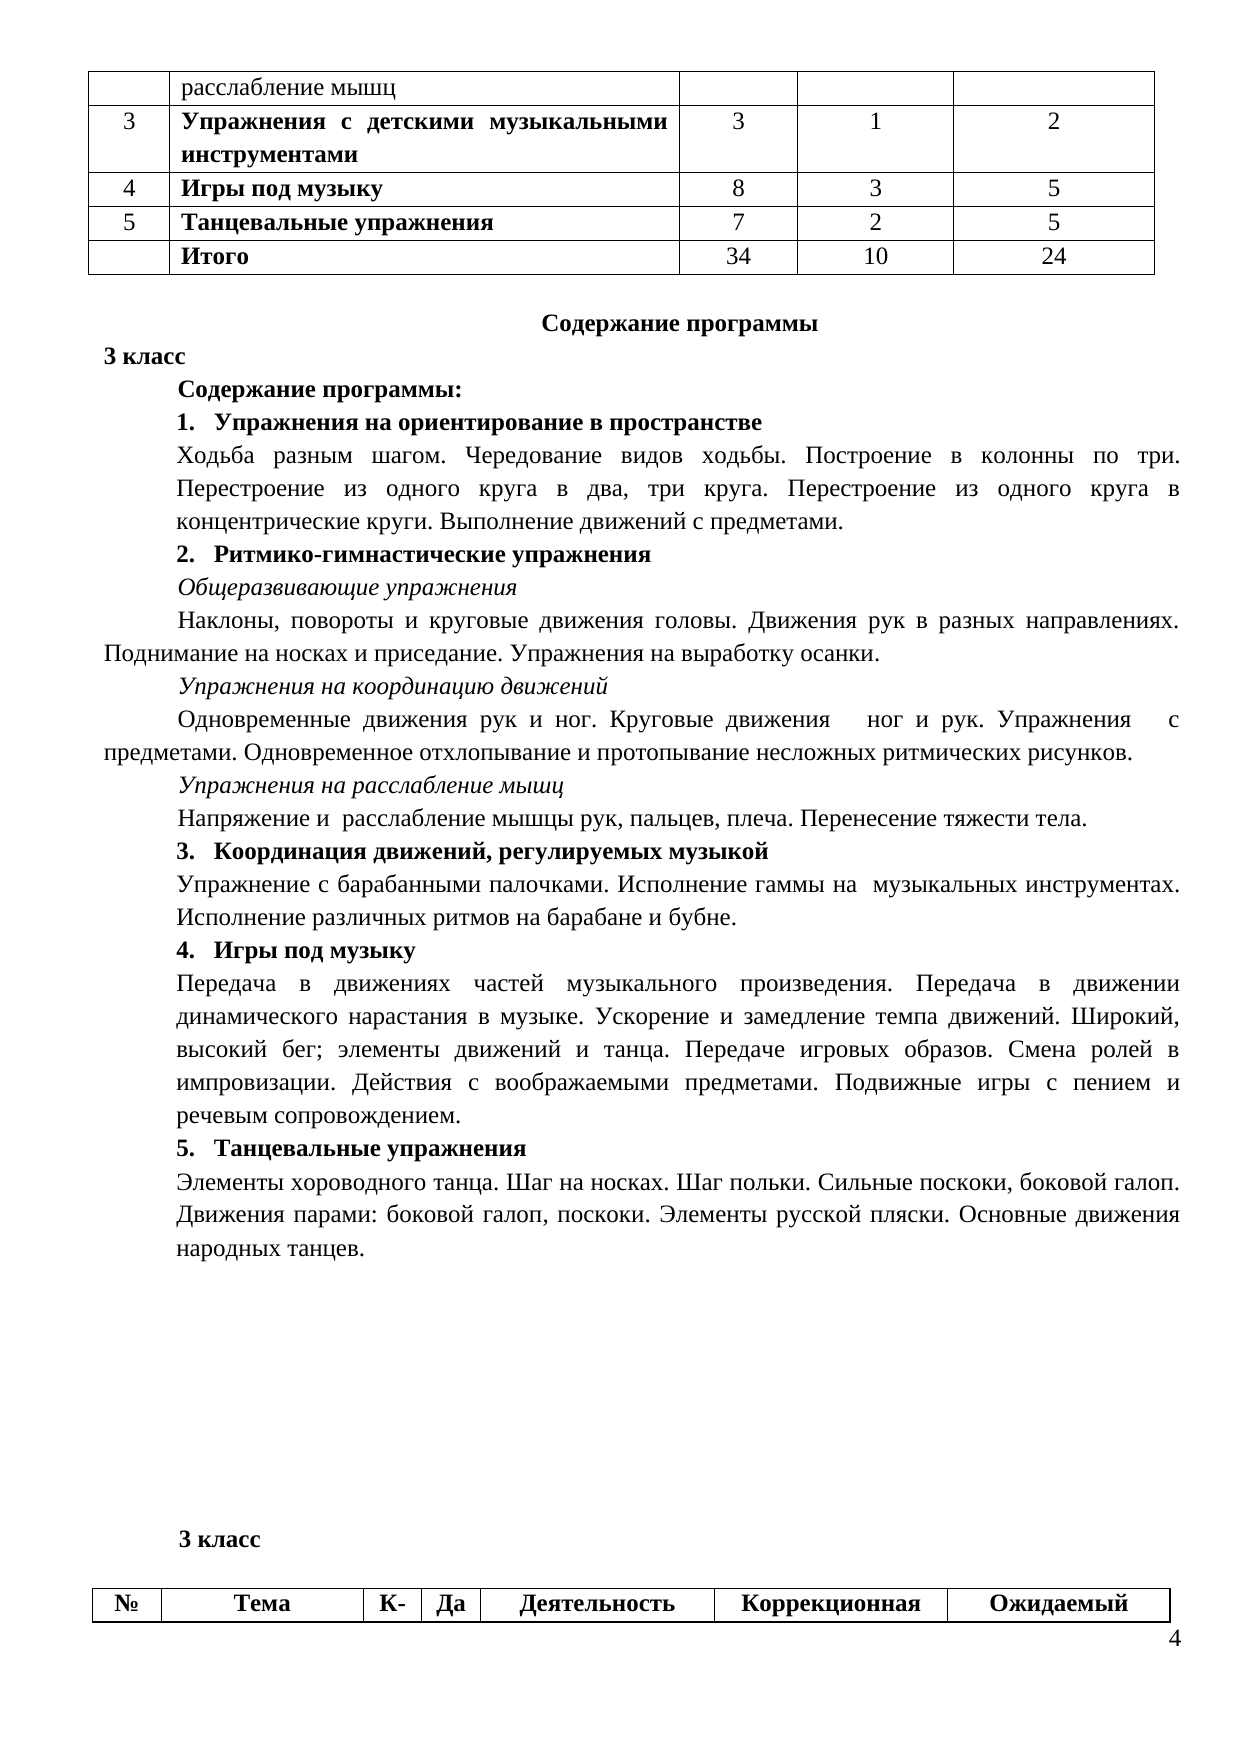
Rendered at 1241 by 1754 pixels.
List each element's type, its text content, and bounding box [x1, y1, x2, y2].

table_header № [93, 1589, 161, 1621]
table_header Дата [422, 1589, 480, 1621]
table_cell 5 [954, 207, 1154, 240]
text Наклоны, повороты и круговые движения головы. Движения рук в разных направлениях. Поднимание на носках и приседание. Упражнения на выработку осанки. [103, 605, 1181, 667]
table_cell - [798, 72, 953, 105]
text Общеразвивающие упражнения [103, 572, 1181, 601]
table_cell 10 [798, 241, 953, 274]
list Танцевальные упражнения [176, 1133, 1181, 1162]
text 3 класс [103, 341, 1181, 370]
table_header К-во час [364, 1589, 421, 1621]
table_cell Итого [170, 241, 679, 274]
table_cell 7 [680, 207, 797, 240]
list Упражнения на ориентирование в пространстве [176, 407, 1181, 436]
table_cell 3 [89, 106, 169, 172]
list Содержание программы: [177, 374, 1181, 403]
table_cell 2 [954, 72, 1154, 105]
table_cell 5 [954, 173, 1154, 206]
list Координация движений, регулируемых музыкой [176, 836, 1181, 865]
text Упражнения на расслабление мышц [103, 770, 1181, 799]
list Игры под музыку [176, 935, 1181, 964]
table_cell Игры под музыку [170, 173, 679, 206]
table_cell 3 [798, 173, 953, 206]
table_cell Танцевальные упражнения [170, 207, 679, 240]
list Ритмико-гимнастические упражнения [176, 539, 1181, 568]
text Элементы хороводного танца. Шаг на носках. Шаг польки. Сильные поскоки, боковой галоп. Движения парами: боковой галоп, поскоки. Элементы русской пляски. Основные движения народных танцев. [176, 1167, 1181, 1261]
text Передача в движениях частей музыкального произведения. Передача в движении динамического нарастания в музыке. Ускорение и замедление темпа движений. Широкий, высокий бег; элементы движений и танца. Передаче игровых образов. Смена ролей в импровизации. Действия с воображаемыми предметами. Подвижные игры с пением и речевым сопровождением. [176, 968, 1181, 1129]
text Упражнения на координацию движений [103, 671, 1181, 700]
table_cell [170, 72, 679, 105]
text Напряжение и расслабление мышцы рук, пальцев, плеча. Перенесение тяжести тела. [103, 803, 1181, 832]
table_header Ожидаемый результат [948, 1589, 1169, 1621]
table_cell 8 [680, 173, 797, 206]
table_cell 2 [680, 72, 797, 105]
table_cell 2 [954, 106, 1154, 172]
text Ходьба разным шагом. Чередование видов ходьбы. Построение в колонны по три. Перестроение из одного круга в два, три круга. Перестроение из одного круга в концентрические круги. Выполнение движений с предметами. [176, 440, 1181, 535]
text Упражнение с барабанными палочками. Исполнение гаммы на музыкальных инструментах. Исполнение различных ритмов на барабане и бубне. [176, 869, 1181, 931]
table_cell [89, 241, 169, 274]
list Содержание программы [178, 308, 1181, 337]
table_cell Упражнения с детскими музыкальными инструментами [170, 106, 679, 172]
table_cell 4 [89, 173, 169, 206]
table_cell 34 [680, 241, 797, 274]
table_cell 24 [954, 241, 1154, 274]
table_cell 2 [798, 207, 953, 240]
table_cell 1 [798, 106, 953, 172]
table_cell [89, 72, 169, 105]
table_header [481, 1589, 714, 1621]
text Одновременные движения рук и ног. Круговые движения ног и рук. Упражнения с предметами. Одновременное отхлопывание и протопывание несложных ритмических рисунков. [103, 704, 1181, 766]
list 3 класс [178, 1524, 1181, 1553]
table_header Тема [162, 1589, 363, 1621]
table_cell 5 [89, 207, 169, 240]
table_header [715, 1589, 947, 1621]
table_cell 3 [680, 106, 797, 172]
